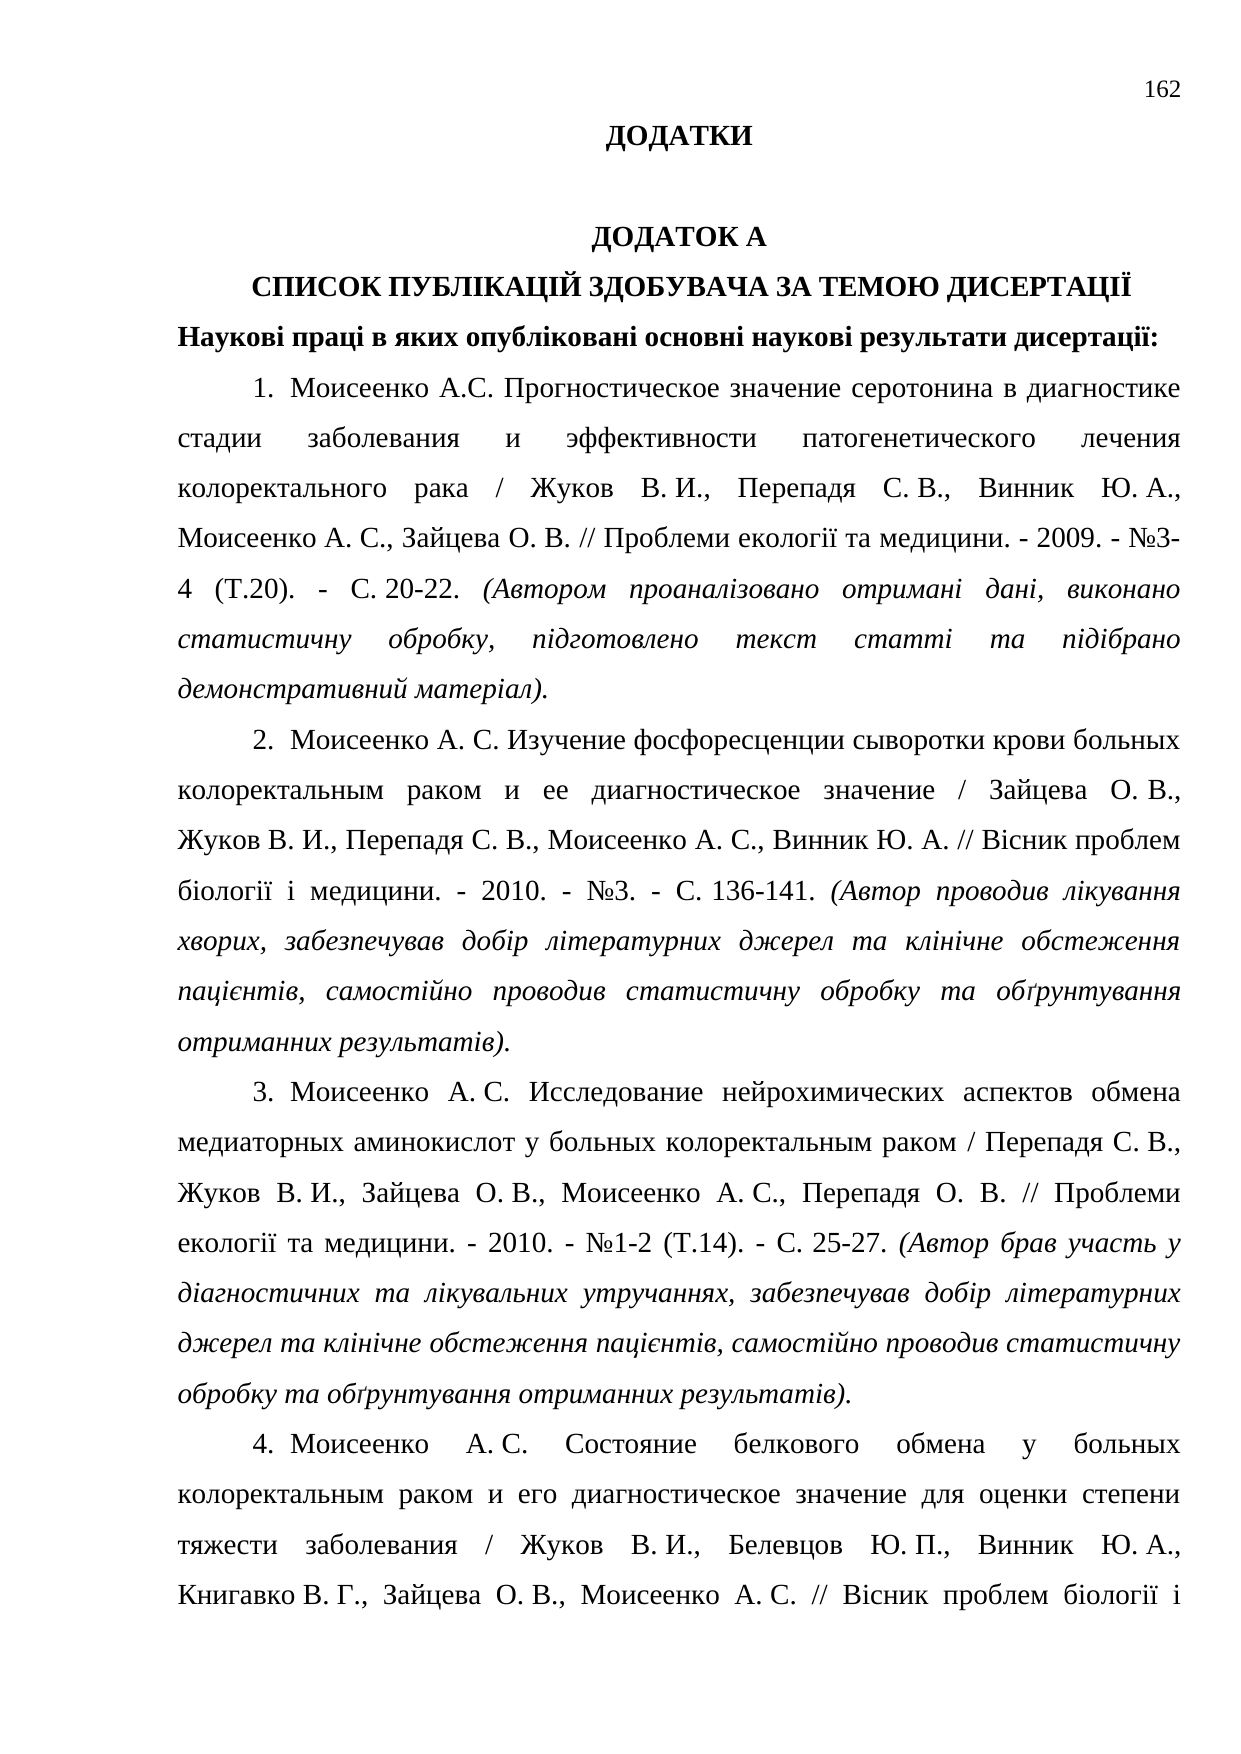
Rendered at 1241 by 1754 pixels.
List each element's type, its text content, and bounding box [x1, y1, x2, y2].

text ДОДАТКИ [177, 118, 1181, 152]
text Наукові праці в яких опубліковані основні наукові результати дисертації: [177, 319, 1181, 353]
list Моисеенко А. С. Исследование нейрохимических аспектов обмена медиаторных аминокислот у больных колоректальным раком / Перепадя С. В., Жуков В. И., Зайцева О. В., Моисеенко А. С., Перепадя О. В. // Проблеми екології та медицини. - 2010. - №1-2 (Т.14). - С. 25-27. (Автор брав участь у діагностичних та лікувальних утручаннях, забезпечував добір літературних джерел та клінічне обстеження пацієнтів, самостійно проводив статистичну обробку та обґрунтування отриманних результатів). [177, 1074, 1181, 1409]
list Моисеенко А.С. Прогностическое значение серотонина в диагностике стадии заболевания и эффективности патогенетического лечения колоректального рака / Жуков В. И., Перепадя С. В., Винник Ю. А., Моисеенко А. С., Зайцева О. В. // Проблеми екології та медицини. - 2009. - №3-4 (Т.20). - С. 20-22. (Автором проаналізовано отримані дані, виконано статистичну обробку, підготовлено текст статті та підібрано демонстративний матеріал). [177, 370, 1181, 705]
text ДОДАТОК А [177, 219, 1181, 252]
list Моисеенко А. С. Изучение фосфоресценции сыворотки крови больных колоректальным раком и ее диагностическое значение / Зайцева О. В., Жуков В. И., Перепадя С. В., Моисеенко А. С., Винник Ю. А. // Вісник проблем біології і медицини. - 2010. - №3. - С. 136-141. (Автор проводив лікування хворих, забезпечував добір літературних джерел та клінічне обстеження пацієнтів, самостійно проводив статистичну обробку та обґрунтування отриманних результатів). [177, 722, 1181, 1057]
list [177, 1426, 1181, 1611]
text СПИСОК ПУБЛІКАЦІЙ ЗДОБУВАЧА ЗА ТЕМОЮ ДИСЕРТАЦІЇ [177, 269, 1181, 303]
